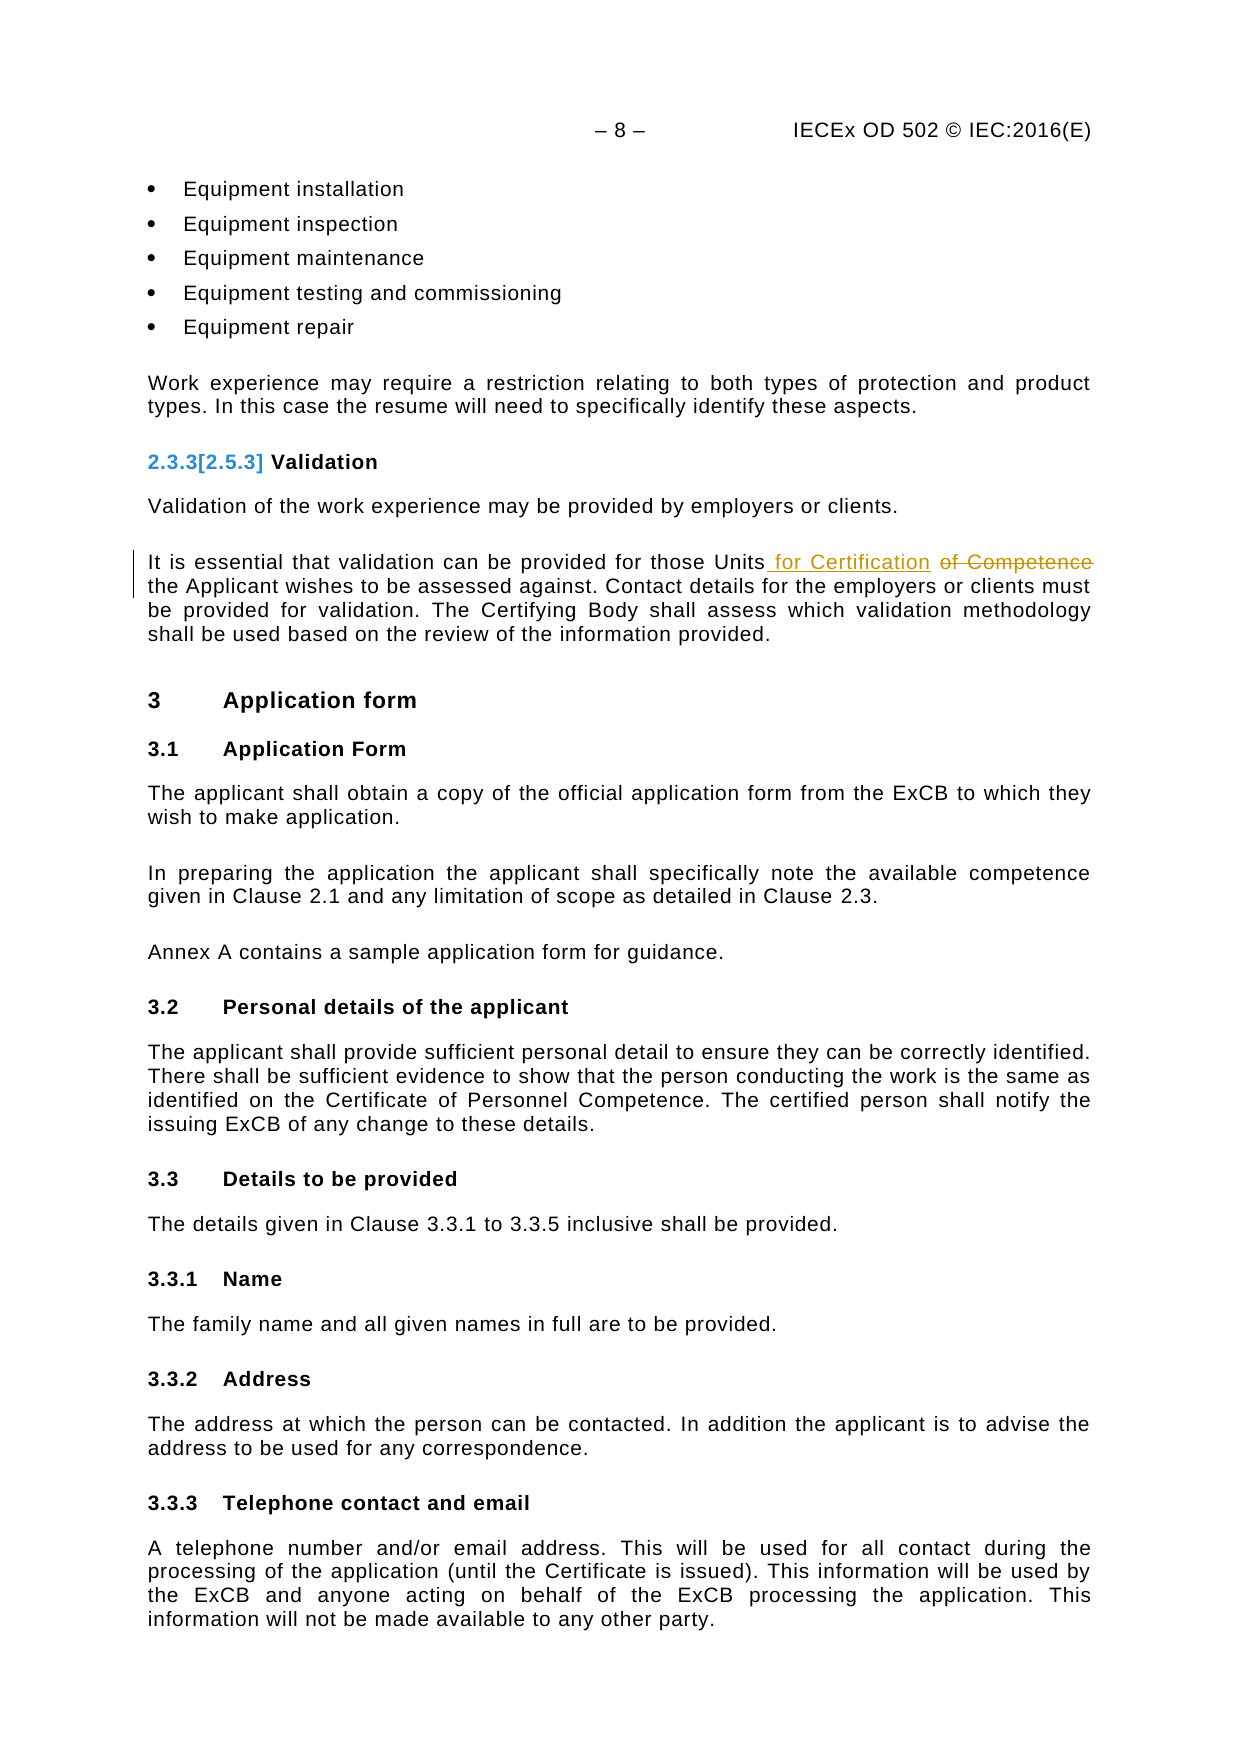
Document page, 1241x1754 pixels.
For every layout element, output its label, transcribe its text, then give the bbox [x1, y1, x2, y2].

text Annex A contains a sample application form for guidance. [148, 939, 1092, 963]
text In preparing the application the applicant shall specifically note the available competence given in Clause 2.1 and any limitation of scope as detailed in Clause 2.3. [148, 860, 1092, 908]
text A telephone number and/or email address. This will be used for all contact during the processing of the application (until the Certificate is issued). This information will be used by the ExCB and anyone acting on behalf of the ExCB processing the application. This information will not be made available to any other party. [148, 1535, 1092, 1631]
text The address at which the person can be contacted. In addition the applicant is to advise the address to be used for any correspondence. [148, 1411, 1092, 1459]
text Work experience may require a restriction relating to both types of protection and product types. In this case the resume will need to specifically identify these aspects. [148, 370, 1092, 418]
subtitle Validation [148, 449, 1092, 473]
list Equipment inspection [148, 212, 1092, 236]
subtitle Application form [148, 687, 1092, 713]
text It is essential that validation can be provided for those Units the Applicant wishes to be assessed against. Contact details for the employers or clients must be provided for validation. The Certifying Body shall assess which validation methodology shall be used based on the review of the information provided. [148, 549, 1092, 645]
text The details given in Clause 3.3.1 to 3.3.5 inclusive shall be provided. [148, 1211, 1092, 1235]
list Equipment repair [148, 315, 1092, 339]
subtitle Name [148, 1267, 1092, 1291]
text The applicant shall provide sufficient personal detail to ensure they can be correctly identified. There shall be sufficient evidence to show that the person conducting the work is the same as identified on the Certificate of Personnel Competence. The certified person shall notify the issuing ExCB of any change to these details. [148, 1039, 1092, 1135]
list Equipment installation [148, 177, 1092, 201]
subtitle Details to be provided [148, 1167, 1092, 1191]
text Validation of the work experience may be provided by employers or clients. [148, 494, 1092, 518]
subtitle Telephone contact and email [148, 1491, 1092, 1514]
subtitle Application Form [148, 736, 1092, 760]
list Equipment maintenance [148, 246, 1092, 270]
text The applicant shall obtain a copy of the official application form from the ExCB to which they wish to make application. [148, 781, 1092, 829]
text The family name and all given names in full are to be provided. [148, 1311, 1092, 1335]
subtitle Personal details of the applicant [148, 995, 1092, 1019]
subtitle Address [148, 1367, 1092, 1391]
list Equipment testing and commissioning [148, 281, 1092, 305]
